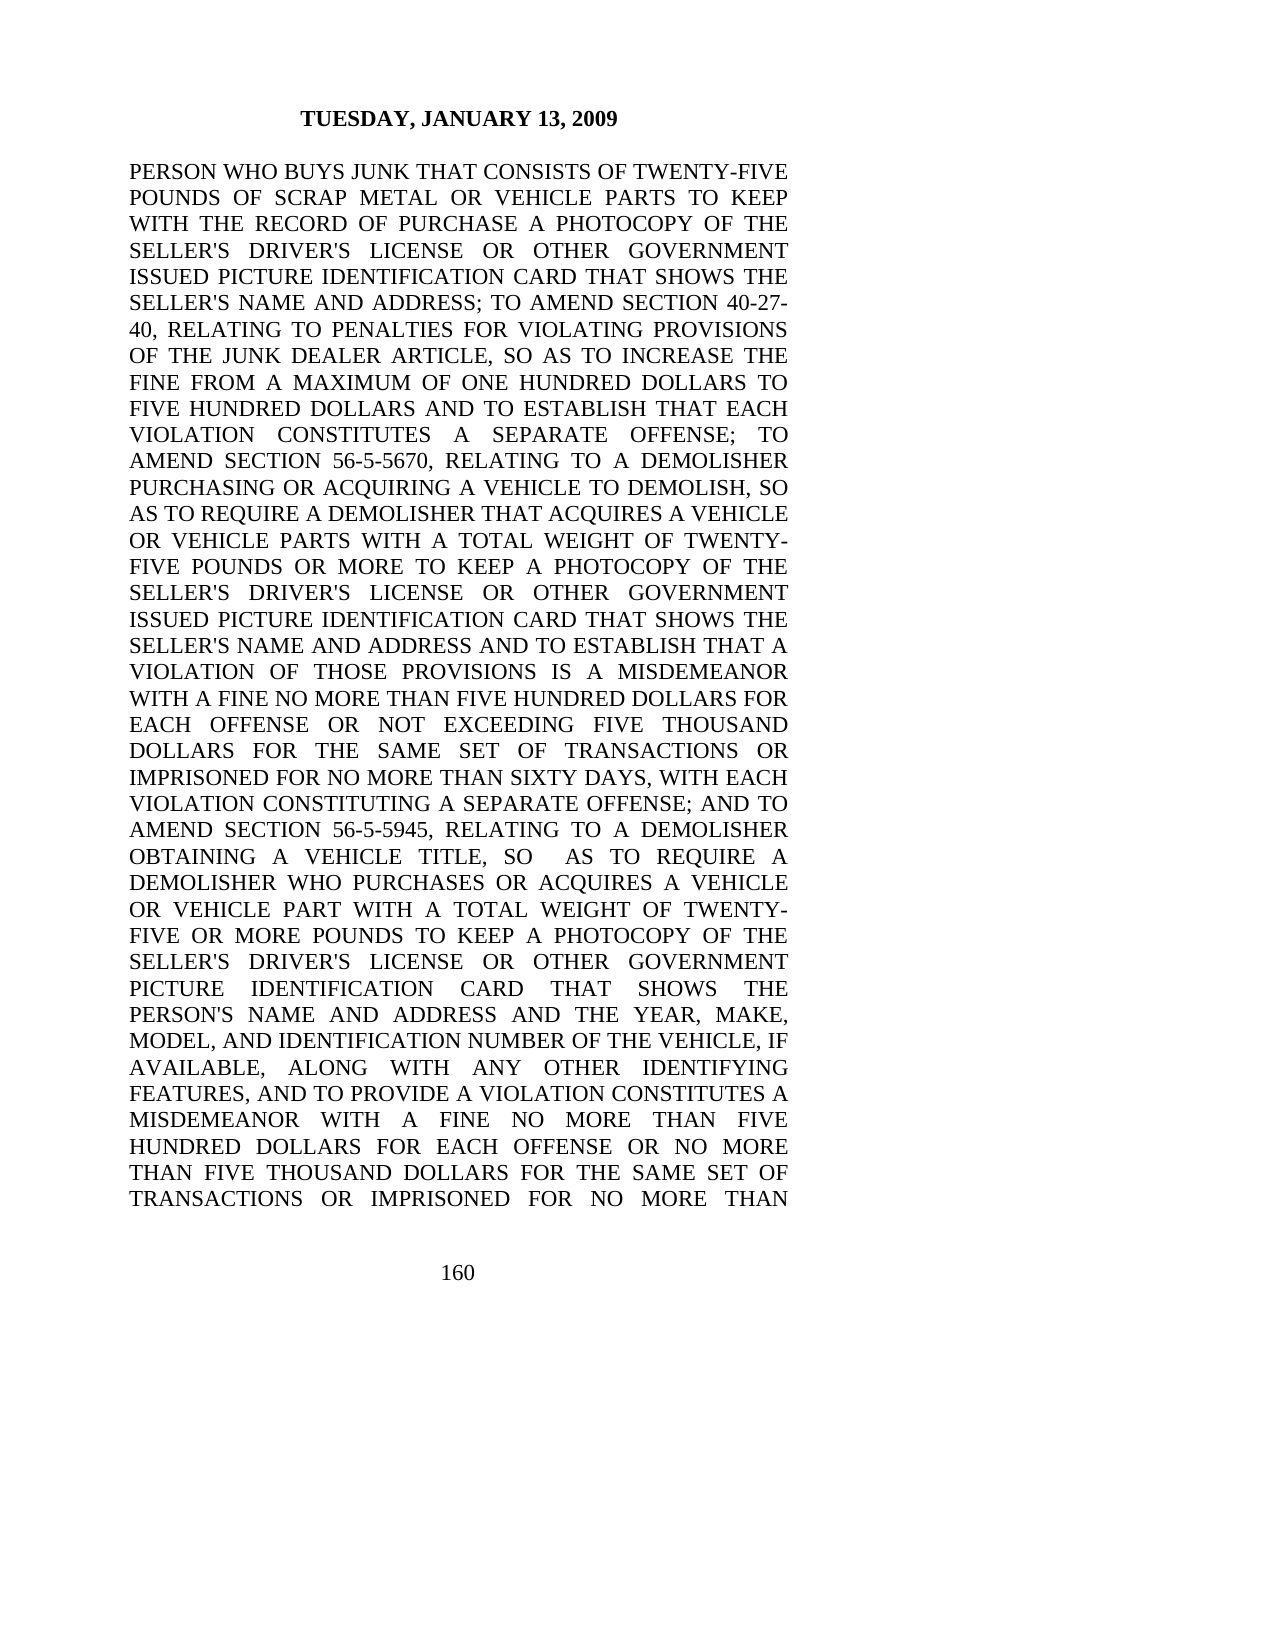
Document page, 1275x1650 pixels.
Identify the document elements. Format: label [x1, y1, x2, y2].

text [129, 158, 789, 1212]
